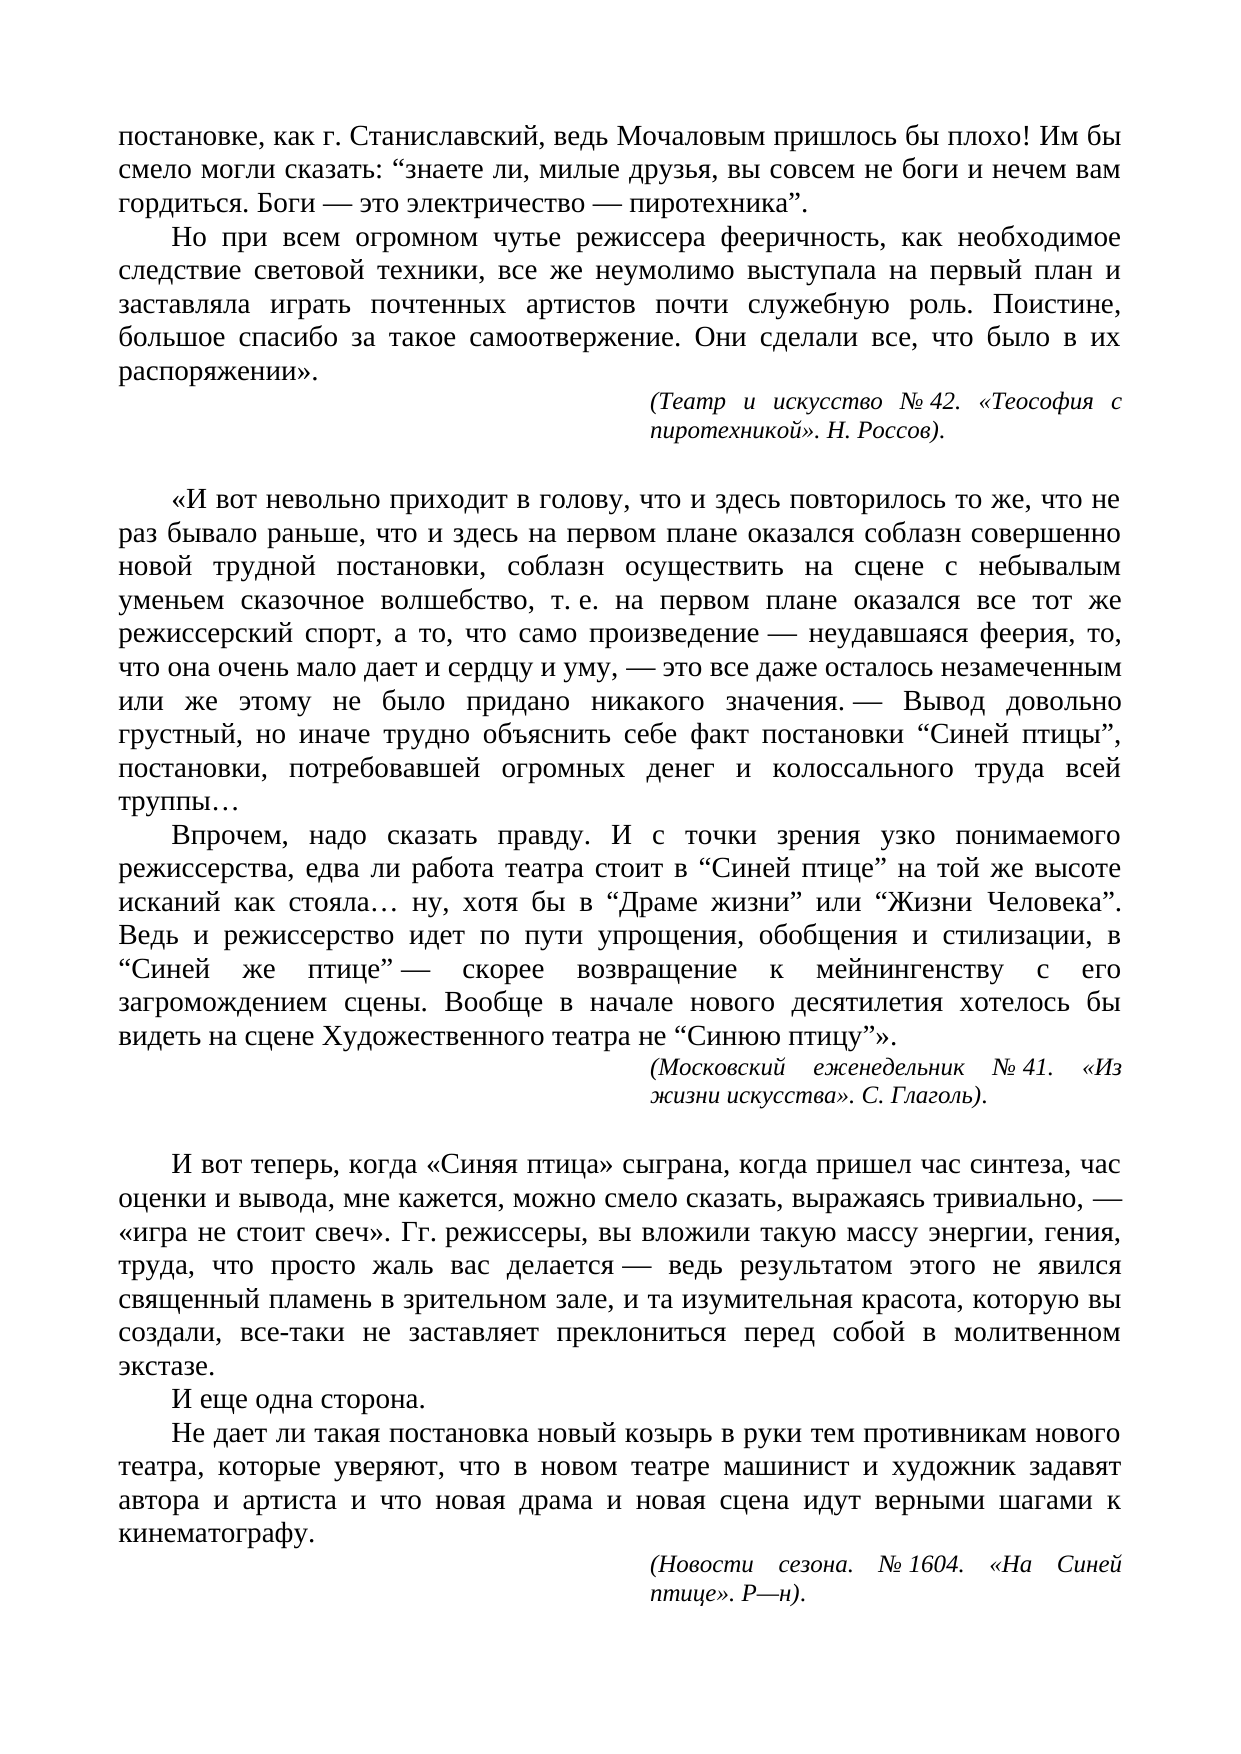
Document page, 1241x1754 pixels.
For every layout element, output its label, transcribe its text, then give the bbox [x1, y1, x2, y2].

text «И вот невольно приходит в голову, что и здесь повторилось то же, что не раз бывало раньше, что и здесь на первом плане оказался соблазн совершенно новой трудной постановки, соблазн осуществить на сцене с небывалым уменьем сказочное волшебство, т. е. на первом плане оказался все тот же режиссерский спорт, а то, что само произведение — неудавшаяся феерия, то, что она очень мало дает и сердцу и уму, — это все даже осталось незамеченным или же этому не было придано никакого значения. — Вывод довольно грустный, но иначе трудно объяснить себе факт постановки “Синей птицы”, постановки, потребовавшей огромных денег и колоссального труда всей труппы… [118, 481, 1122, 817]
text (Московский еженедельник № 41. «Из жизни искусства». С. Глаголь). [650, 1052, 1122, 1109]
text (Театр и искусство № 42. «Теософия с пиротехникой». Н. Россов). [650, 386, 1122, 444]
text (Новости сезона. № 1604. «На Синей птице». Р—н). [650, 1549, 1122, 1607]
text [118, 118, 1122, 219]
text Не дает ли такая постановка новый козырь в руки тем противникам нового театра, которые уверяют, что в новом театре машинист и художник задавят автора и артиста и что новая драма и новая сцена идут верными шагами к кинематографу. [118, 1415, 1122, 1549]
text Впрочем, надо сказать правду. И с точки зрения узко понимаемого режиссерства, едва ли работа театра стоит в “Синей птице” на той же высоте исканий как стояла… ну, хотя бы в “Драме жизни” или “Жизни {97} Человека”. Ведь и режиссерство идет по пути упрощения, обобщения и стилизации, в “Синей же птице” — скорее возвращение к мейнингенству с его загромождением сцены. Вообще в начале нового десятилетия хотелось бы видеть на сцене Художественного театра не “Синюю птицу”». [118, 817, 1122, 1052]
text Но при всем огромном чутье режиссера фееричность, как необходимое следствие световой техники, все же неумолимо выступала на первый план и заставляла {96} играть почтенных артистов почти служебную роль. Поистине, большое спасибо за такое самоотвержение. Они сделали все, что было в их распоряжении». [118, 219, 1122, 386]
text И вот теперь, когда «Синяя птица» сыграна, когда пришел час синтеза, час оценки и вывода, мне кажется, можно смело сказать, выражаясь тривиально, — «игра не стоит свеч». Гг. режиссеры, вы вложили такую массу энергии, гения, труда, что просто жаль вас делается — ведь результатом этого не явился священный пламень в зрительном зале, и та изумительная красота, которую вы создали, все-таки не заставляет преклониться перед собой в молитвенном экстазе. [118, 1147, 1122, 1381]
text И еще одна сторона. [118, 1381, 1122, 1415]
